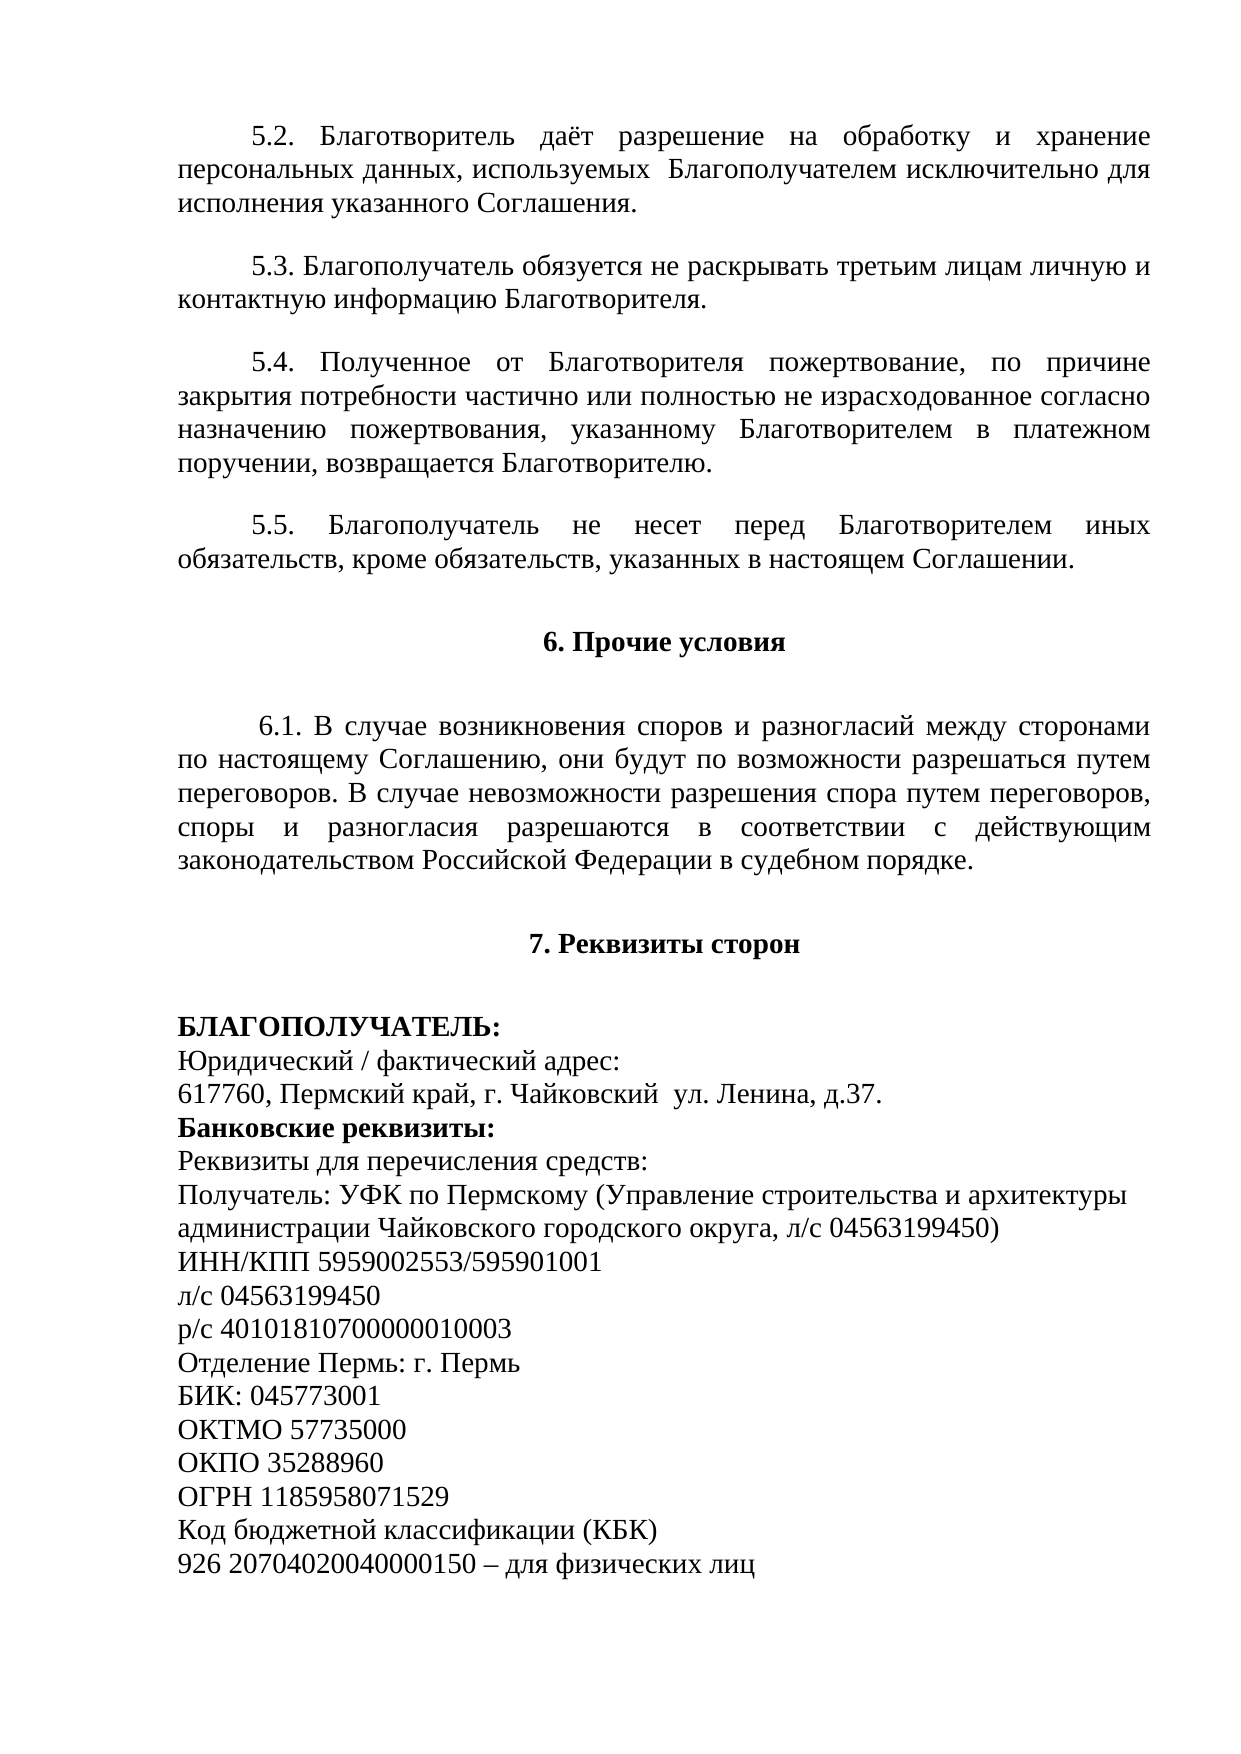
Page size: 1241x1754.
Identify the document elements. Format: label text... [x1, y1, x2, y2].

text Банковские реквизиты: [177, 1110, 1152, 1143]
text л/с 04563199450 [177, 1278, 1152, 1311]
text ОКПО 35288960 [177, 1445, 1152, 1479]
text Получатель: УФК по Пермскому (Управление строительства и архитектуры администрации Чайковского городского округа, л/с 04563199450) [177, 1177, 1152, 1244]
text ОГРН 1185958071529 [177, 1479, 1152, 1512]
text Реквизиты для перечисления средств: [177, 1143, 1152, 1177]
text 5.5. Благополучатель не несет перед Благотворителем иных обязательств, кроме обязательств, указанных в настоящем Соглашении. [177, 507, 1152, 574]
text 6. Прочие условия [177, 624, 1152, 658]
text Юридический / фактический адрес: [177, 1043, 1152, 1076]
text ОКТМО 57735000 [177, 1412, 1152, 1445]
text 6.1. В случае возникновения споров и разногласий между сторонами по настоящему Соглашению, они будут по возможности разрешаться путем переговоров. В случае невозможности разрешения спора путем переговоров, споры и разногласия разрешаются в соответствии с действующим законодательством Российской Федерации в судебном порядке. [177, 708, 1152, 876]
text Код бюджетной классификации (КБК) [177, 1512, 1152, 1546]
text БЛАГОПОЛУЧАТЕЛЬ: [177, 1009, 1152, 1043]
text 5.4. Полученное от Благотворителя пожертвование, по причине закрытия потребности частично или полностью не израсходованное согласно назначению пожертвования, указанному Благотворителем в платежном поручении, возвращается Благотворителю. [177, 344, 1152, 478]
text 7. Реквизиты сторон [177, 926, 1152, 959]
text р/с 40101810700000010003 [177, 1311, 1152, 1345]
text ИНН/КПП 5959002553/595901001 [177, 1244, 1152, 1278]
text 926 20704020040000150 – для физических лиц [177, 1546, 1152, 1579]
text 5.3. Благополучатель обязуется не раскрывать третьим лицам личную и контактную информацию Благотворителя. [177, 248, 1152, 315]
text БИК: 045773001 [177, 1378, 1152, 1412]
text Отделение Пермь: г. Пермь [177, 1345, 1152, 1378]
text 5.2. Благотворитель даёт разрешение на обработку и хранение персональных данных, используемых Благополучателем исключительно для исполнения указанного Соглашения. [177, 118, 1152, 219]
text 617760, Пермский край, г. Чайковский ул. Ленина, д.37. [177, 1076, 1152, 1110]
